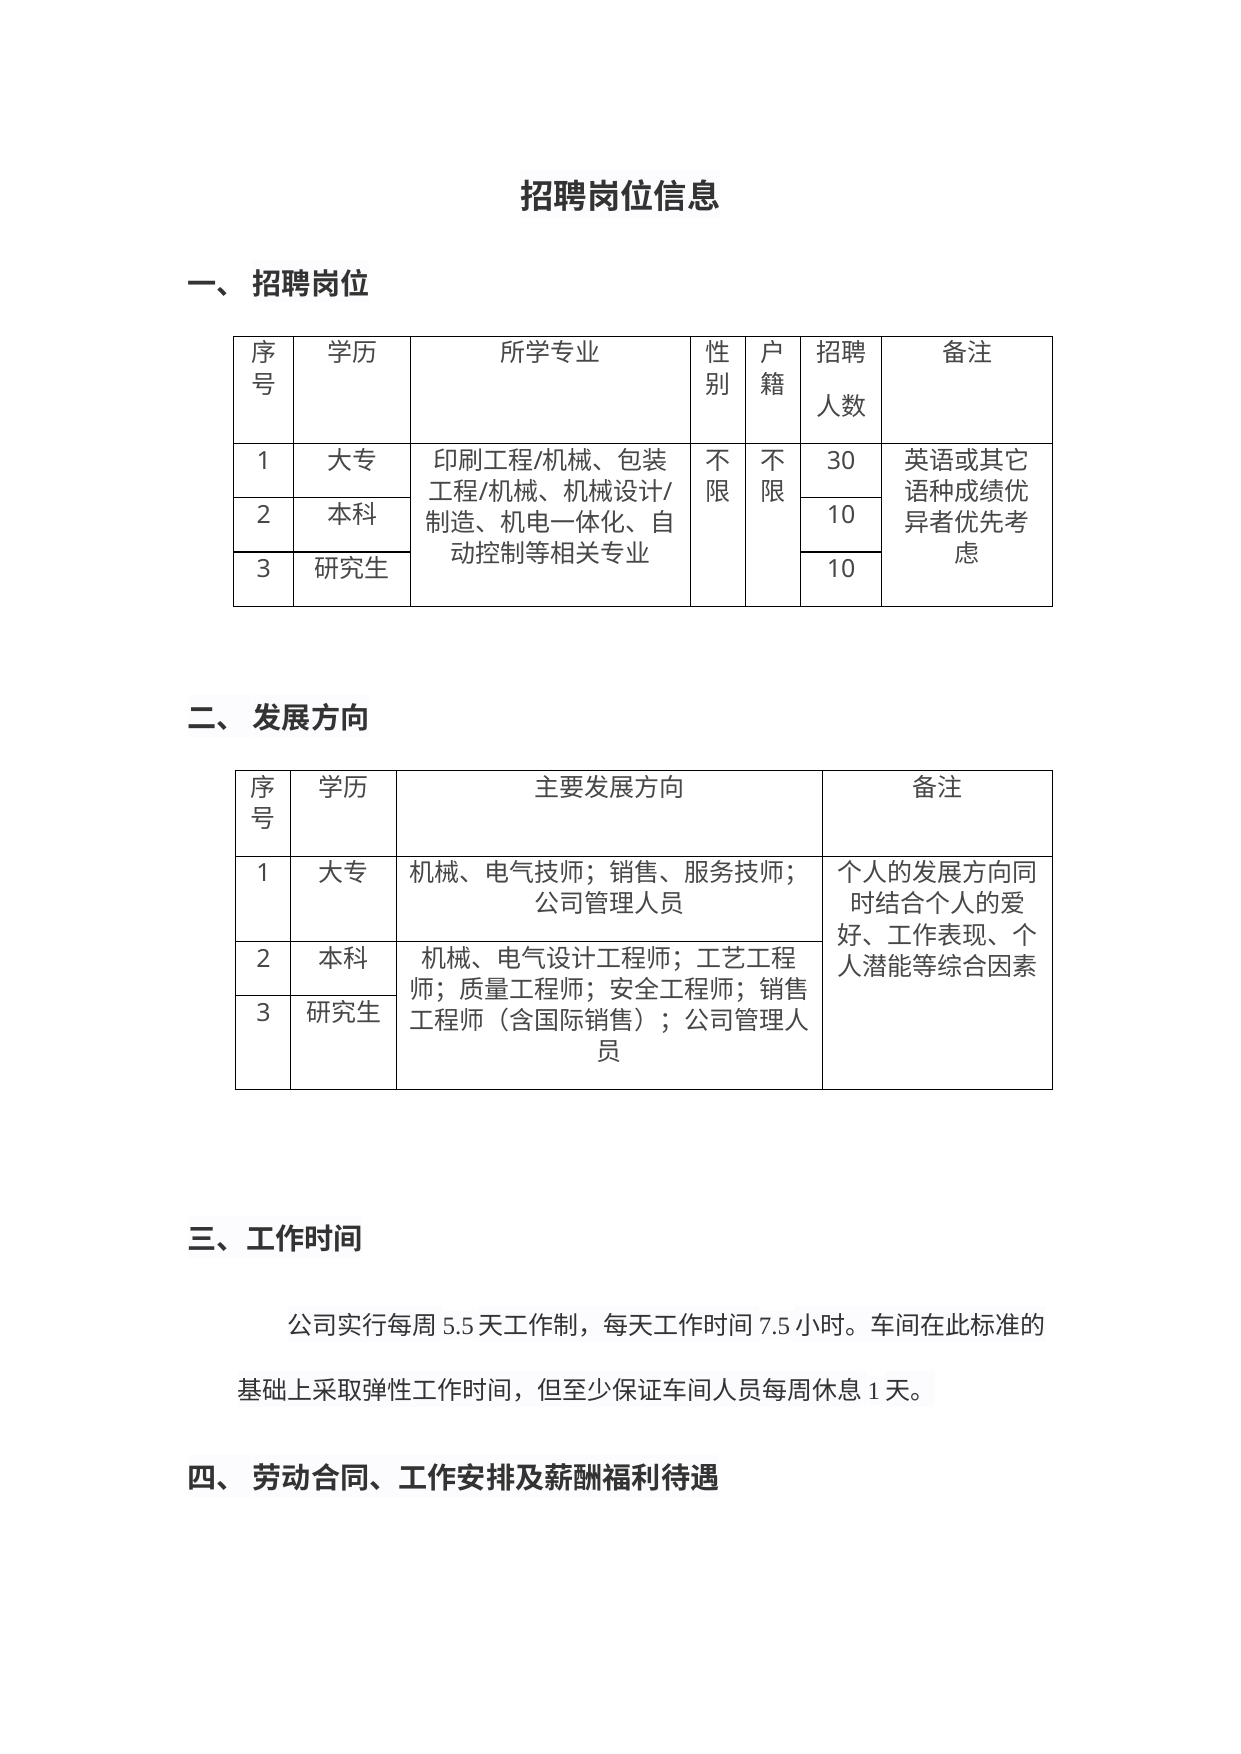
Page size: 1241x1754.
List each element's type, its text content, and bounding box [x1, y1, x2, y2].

table_cell 研究生 [291, 996, 396, 1089]
table_header 备注 [882, 337, 1052, 443]
table_cell 本科 [294, 498, 410, 551]
table_header 性别 [691, 337, 745, 443]
table_cell 不限 [691, 444, 745, 606]
text 公司实行每周5.5天工作制，每天工作时间7.5小时。车间在此标准的基础上采取弹性工作时间，但至少保证车间人员每周休息1天。 [237, 1291, 1053, 1421]
table_cell 10 [801, 498, 881, 551]
table_cell 英语或其它语种成绩优异者优先考虑 [882, 444, 1052, 606]
table_cell 2 [236, 942, 290, 995]
list 三、工作时间 [187, 1204, 1053, 1269]
table_header 备注 [823, 771, 1052, 856]
table_cell 大专 [291, 857, 396, 941]
table_cell 大专 [294, 444, 410, 497]
table_cell 1 [234, 444, 293, 497]
table_cell 研究生 [294, 553, 410, 606]
table_cell 机械、电气技师；销售、服务技师；公司管理人员 [397, 857, 822, 941]
table_header 序号 [234, 337, 293, 443]
table_header 招聘 人数 [801, 337, 881, 443]
text 招聘岗位信息 [187, 162, 1053, 227]
table_cell 机械、电气设计工程师；工艺工程师；质量工程师；安全工程师；销售工程师（含国际销售）；公司管理人员 [397, 942, 822, 1089]
table_header 所学专业 [411, 337, 690, 443]
table_header 学历 [291, 771, 396, 856]
table_cell 3 [236, 996, 290, 1089]
table_header 主要发展方向 [397, 771, 822, 856]
table_cell 3 [234, 553, 293, 606]
table_header 序号 [236, 771, 290, 856]
table_cell 2 [234, 498, 293, 551]
table_cell 不限 [746, 444, 800, 606]
table_cell 30 [801, 444, 881, 497]
table_cell 1 [236, 857, 290, 941]
table_cell 个人的发展方向同时结合个人的爱好、工作表现、个人潜能等综合因素 [823, 857, 1052, 1089]
list 四、 劳动合同、工作安排及薪酬福利待遇 [187, 1443, 1053, 1508]
table_cell 印刷工程/机械、包装工程/机械、机械设计/制造、机电一体化、自动控制等相关专业 [411, 444, 690, 606]
table_cell 10 [801, 553, 881, 606]
table_header 户籍 [746, 337, 800, 443]
list 招聘岗位 [187, 249, 1053, 314]
list 二、 发展方向 [187, 683, 1053, 748]
table_cell 本科 [291, 942, 396, 995]
table_header 学历 [294, 337, 410, 443]
